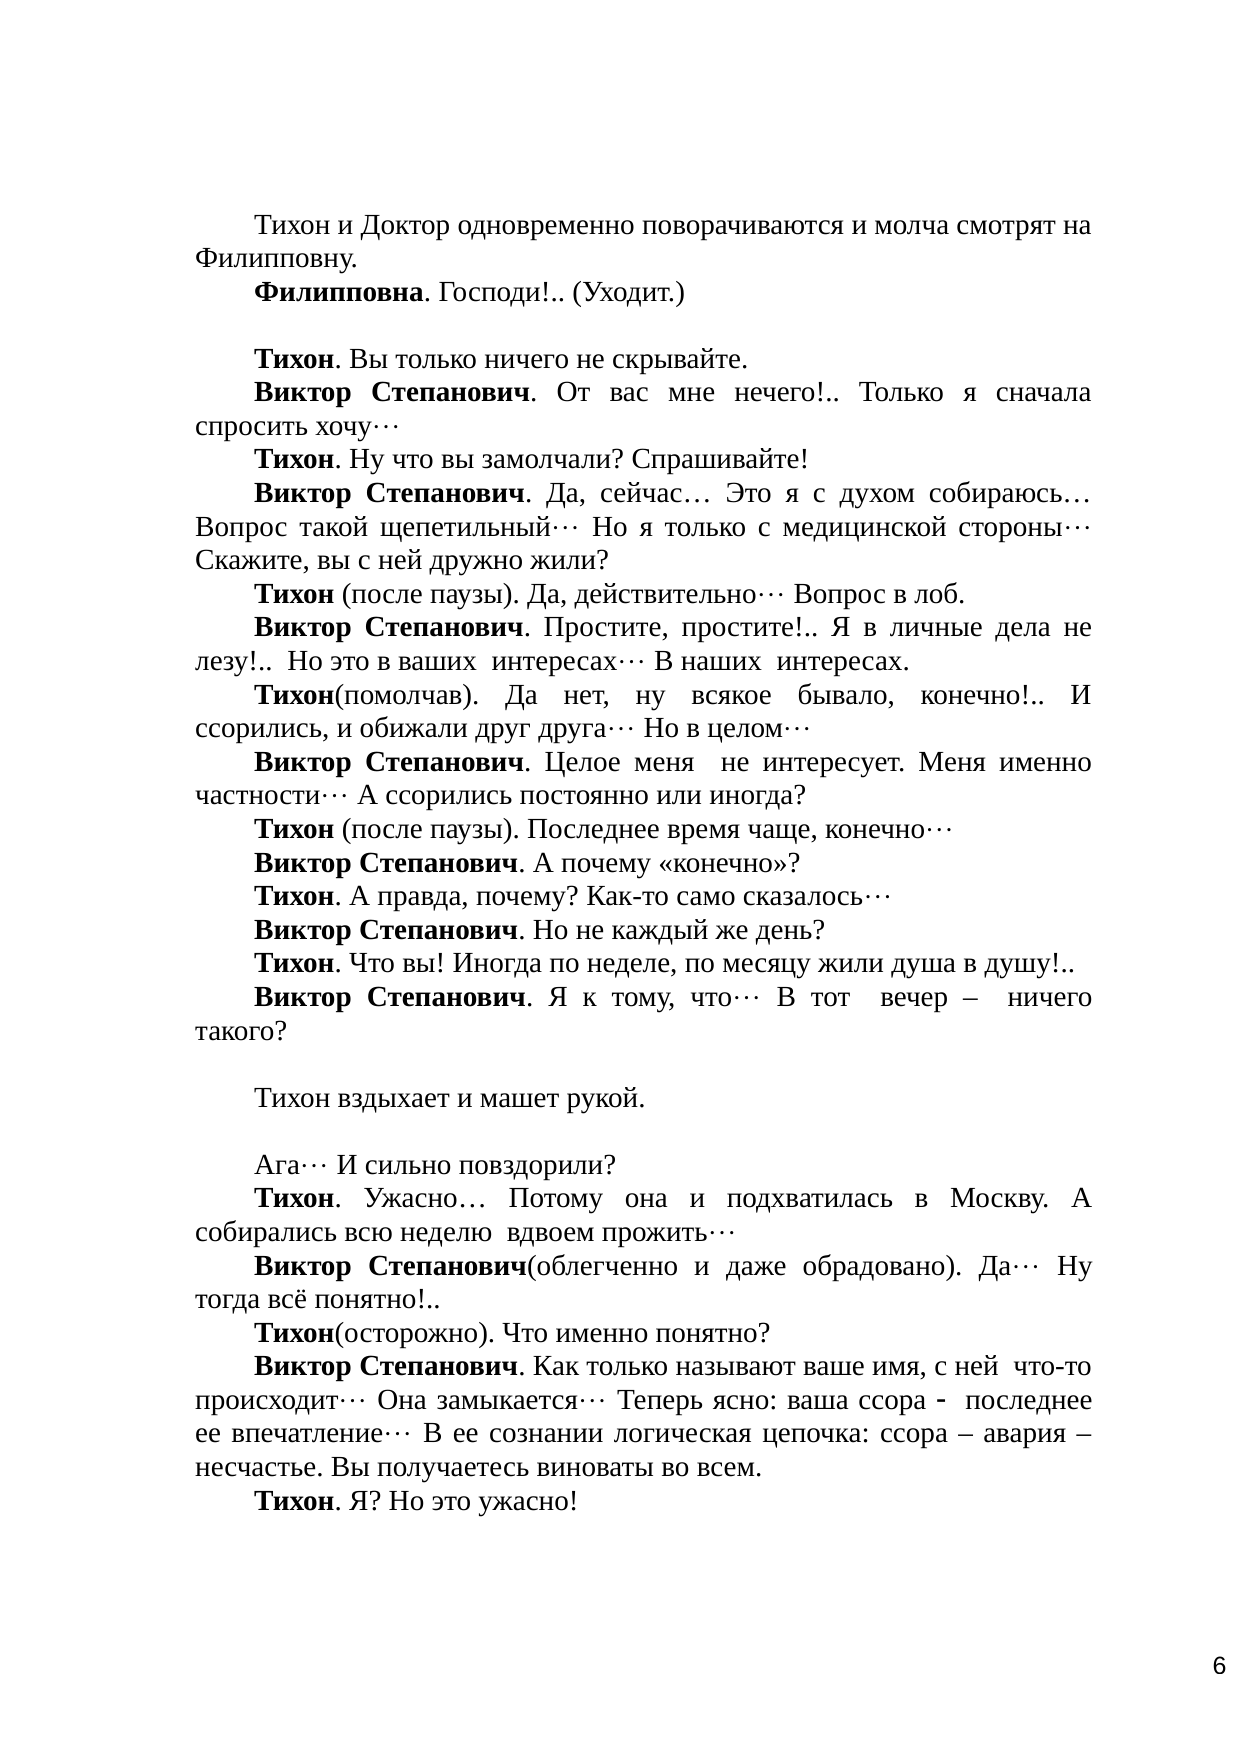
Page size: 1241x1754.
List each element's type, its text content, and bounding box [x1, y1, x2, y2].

text Виктор Степанович. Как только называют ваше имя, с ней что-то происходит Она замыкается Теперь ясно: ваша ссора  последнее ее впечатление В ее сознании логическая цепочка: ссора – авария – несчастье. Вы получаетесь виноваты во всем. [195, 1348, 1092, 1483]
text Тихон (после паузы). Да, действительно Вопрос в лоб. [195, 576, 1092, 609]
text Виктор Степанович. Простите, простите!.. Я в личные дела не лезу!.. Но это в ваших интересах В наших интересах. [195, 609, 1092, 677]
text Виктор Степанович. А почему «конечно»? [195, 845, 1092, 878]
text Тихон. Что вы! Иногда по неделе, по месяцу жили душа в душу!.. [195, 946, 1092, 979]
text Тихон. Ну что вы замолчали? Спрашивайте! [195, 442, 1092, 475]
text Тихон вздыхает и машет рукой. [195, 1080, 1092, 1113]
text Тихон и Доктор одновременно поворачиваются и молча смотрят на Филипповну. [195, 207, 1092, 274]
text Виктор Степанович. Я к тому, что В тот вечер – ничего такого? [195, 979, 1092, 1046]
text Тихон. А правда, почему? Как-то само сказалось [195, 878, 1092, 912]
text Виктор Степанович. От вас мне нечего!.. Только я сначала спросить хочу [195, 374, 1092, 442]
text Виктор Степанович. Но не каждый же день? [195, 912, 1092, 946]
text Виктор Степанович. Целое меня не интересует. Меня именно частности А ссорились постоянно или иногда? [195, 744, 1092, 811]
text Тихон. Вы только ничего не скрывайте. [195, 341, 1092, 374]
text Тихон(осторожно). Что именно понятно? [195, 1315, 1092, 1348]
text Филипповна. Господи!.. (Уходит.) [195, 274, 1092, 307]
text Виктор Степанович(облегченно и даже обрадовано). Да Ну тогда всё понятно!.. [195, 1248, 1092, 1315]
text Тихон(помолчав). Да нет, ну всякое бывало, конечно!.. И ссорились, и обижали друг друга Но в целом [195, 677, 1092, 744]
text Ага И сильно повздорили? [195, 1147, 1092, 1181]
text Тихон (после паузы). Последнее время чаще, конечно [195, 811, 1092, 845]
text Тихон. Я? Но это ужасно! [195, 1483, 1092, 1516]
text Виктор Степанович. Да, сейчас… Это я с духом собираюсь… Вопрос такой щепетильный Но я только с медицинской стороны Скажите, вы с ней дружно жили? [195, 475, 1092, 576]
text Тихон. Ужасно… Потому она и подхватилась в Москву. А собирались всю неделю вдвоем прожить [195, 1181, 1092, 1248]
